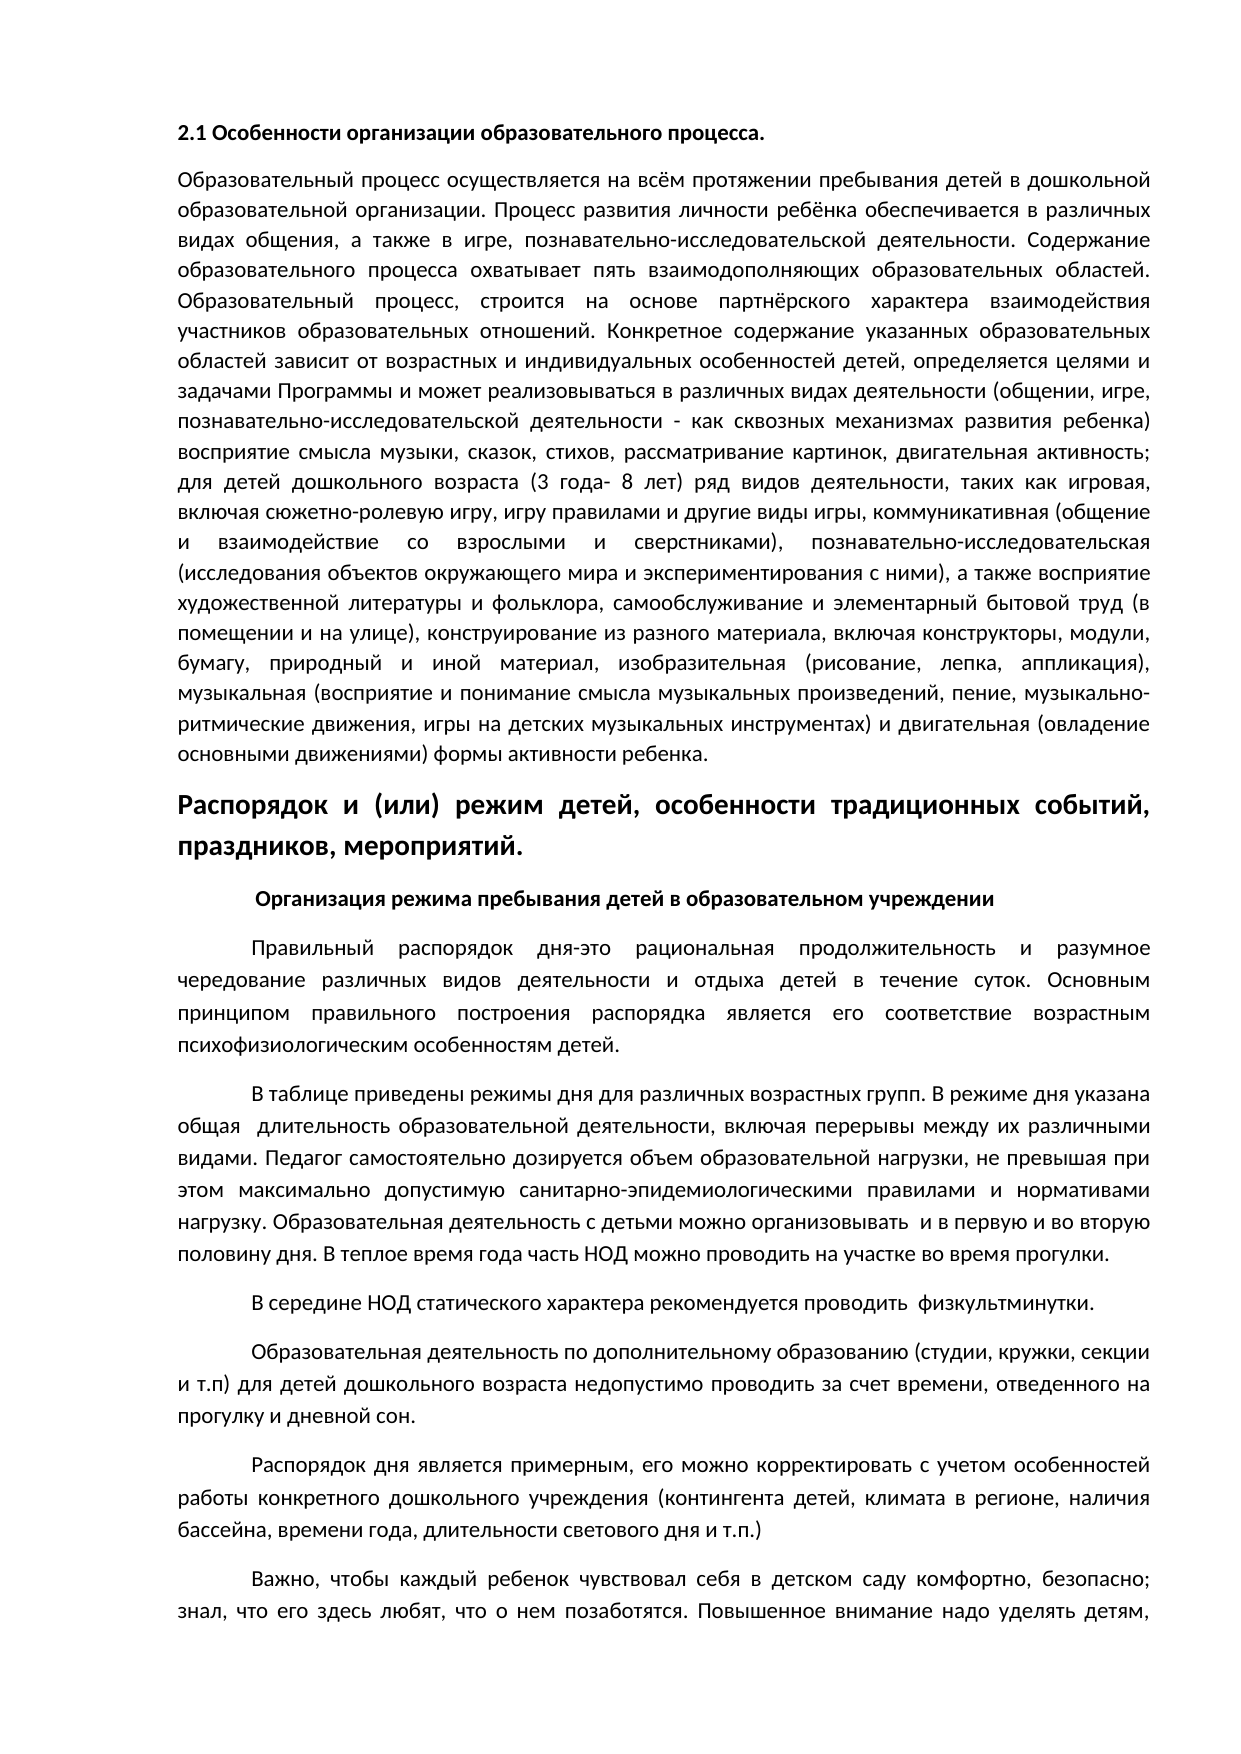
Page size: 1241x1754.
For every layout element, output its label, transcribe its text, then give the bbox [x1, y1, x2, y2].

text В таблице приведены режимы дня для различных возрастных групп. В режиме дня указана общая длительность образовательной деятельности, включая перерывы между их различными видами. Педагог самостоятельно дозируется объем образовательной нагрузки, не превышая при этом максимально допустимую санитарно-эпидемиологическими правилами и нормативами нагрузку. Образовательная деятельность с детьми можно организовывать и в первую и во вторую половину дня. В теплое время года часть НОД можно проводить на участке во время прогулки. [177, 1079, 1152, 1268]
text Распорядок дня является примерным, его можно корректировать с учетом особенностей работы конкретного дошкольного учреждения (контингента детей, климата в регионе, наличия бассейна, времени года, длительности светового дня и т.п.) [177, 1451, 1152, 1543]
text Образовательная деятельность по дополнительному образованию (студии, кружки, секции и т.п) для детей дошкольного возраста недопустимо проводить за счет времени, отведенного на прогулку и дневной сон. [177, 1337, 1152, 1430]
text Образовательный процесс осуществляется на всём протяжении пребывания детей в дошкольной образовательной организации. Процесс развития личности ребёнка обеспечивается в различных видах общения, а также в игре, познавательно-исследовательской деятельности. Содержание образовательного процесса охватывает пять взаимодополняющих образовательных областей. Образовательный процесс, строится на основе партнёрского характера взаимодействия участников образовательных отношений. Конкретное содержание указанных образовательных областей зависит от возрастных и индивидуальных особенностей детей, определяется целями и задачами Программы и может реализовываться в различных видах деятельности (общении, игре, познавательно-исследовательской деятельности - как сквозных механизмах развития ребенка) восприятие смысла музыки, сказок, стихов, рассматривание картинок, двигательная активность; для детей дошкольного возраста (3 года- 8 лет) ряд видов деятельности, таких как игровая, включая сюжетно-ролевую игру, игру правилами и другие виды игры, коммуникативная (общение и взаимодействие со взрослыми и сверстниками), познавательно-исследовательская (исследования объектов окружающего мира и экспериментирования с ними), а также восприятие художественной литературы и фольклора, самообслуживание и элементарный бытовой труд (в помещении и на улице), конструирование из разного материала, включая конструкторы, модули, бумагу, природный и иной материал, изобразительная (рисование, лепка, аппликация), музыкальная (восприятие и понимание смысла музыкальных произведений, пение, музыкально-ритмические движения, игры на детских музыкальных инструментах) и двигательная (овладение основными движениями) формы активности ребенка. [177, 165, 1152, 767]
text В середине НОД статического характера рекомендуется проводить физкультминутки. [177, 1288, 1152, 1316]
text Организация режима пребывания детей в образовательном учреждении [177, 884, 1152, 912]
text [177, 1564, 1152, 1624]
text Правильный распорядок дня-это рациональная продолжительность и разумное чередование различных видов деятельности и отдыха детей в течение суток. Основным принципом правильного построения распорядка является его соответствие возрастным психофизиологическим особенностям детей. [177, 933, 1152, 1058]
text 2.1 Особенности организации образовательного процесса. [177, 118, 1152, 146]
text Распорядок и (или) режим детей, особенности традиционных событий, праздников, мероприятий. [177, 786, 1152, 862]
